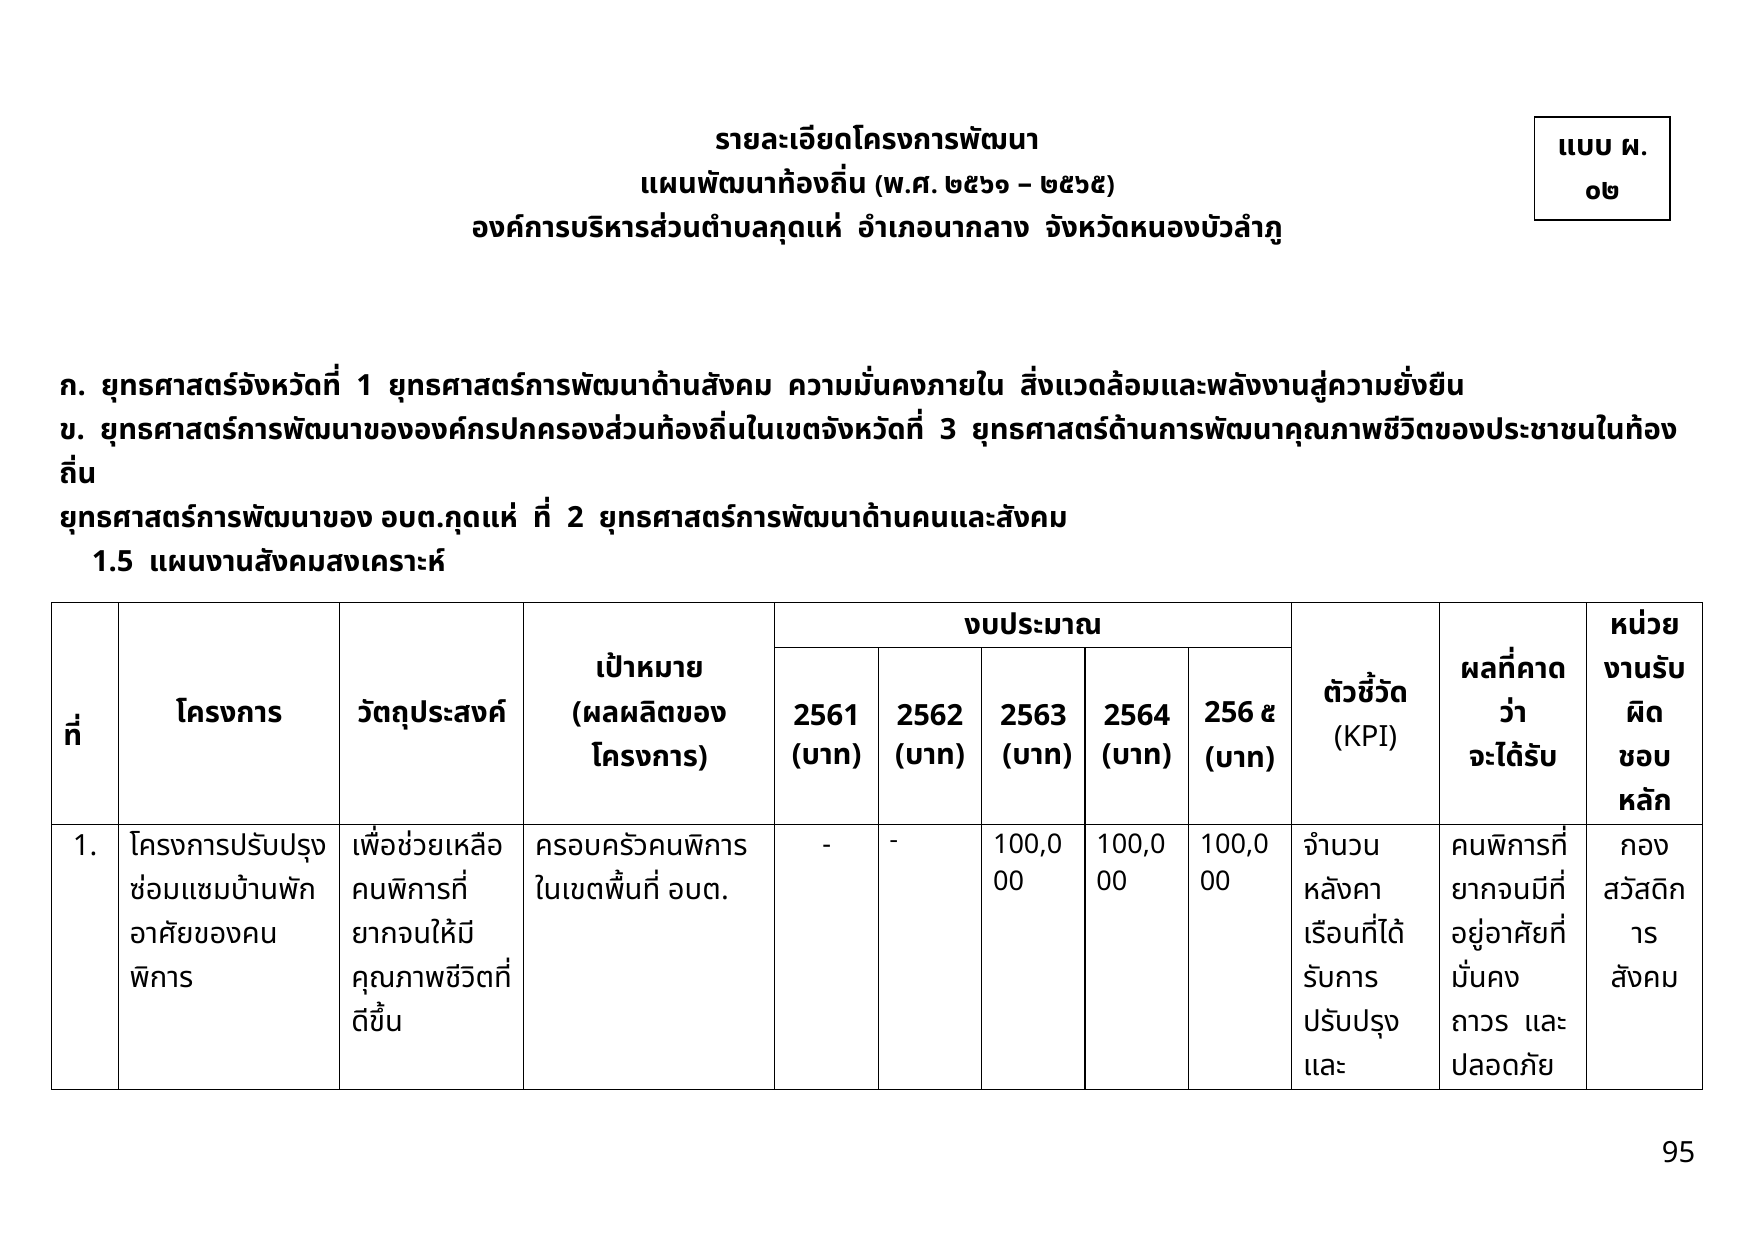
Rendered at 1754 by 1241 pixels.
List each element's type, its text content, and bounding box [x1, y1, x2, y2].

table_cell โครงการปรับปรุงซ่อมแซมบ้านพักอาศัยของคนพิการ [119, 825, 339, 1089]
table_cell - [775, 825, 878, 1089]
table_cell 2561 (บาท) [775, 648, 878, 823]
table_cell - [879, 825, 981, 1089]
table_cell 100,000 [1086, 825, 1188, 1089]
table_cell 1. [52, 825, 118, 1089]
table_header ตัวชี้วัด (KPI) [1292, 603, 1439, 823]
table_cell ครอบครัวคนพิการในเขตพื้นที่ อบต. [524, 825, 774, 1089]
table_header งบประมาณ [775, 603, 1291, 647]
table_cell เพื่อช่วยเหลือคนพิการที่ยากจนให้มีคุณภาพชีวิตที่ดีขึ้น [340, 825, 523, 1089]
table_cell 100,000 [1189, 825, 1291, 1089]
table_header เป้าหมาย (ผลผลิตของโครงการ) [524, 603, 774, 823]
text ก. ยุทธศาสตร์จังหวัดที่ 1 ยุทธศาสตร์การพัฒนาด้านสังคม ความมั่นคงภายใน สิ่งแวดล้อมและพลังงานสู่ความยั่งยืน [59, 364, 1695, 408]
table_header หน่วยงานรับผิด ชอบหลัก [1587, 603, 1702, 823]
text ยุทธศาสตร์การพัฒนาของ อบต.กุดแห่ ที่ 2 ยุทธศาสตร์การพัฒนาด้านคนและสังคม [59, 496, 1695, 541]
table_header วัตถุประสงค์ [340, 603, 523, 823]
text ข. ยุทธศาสตร์การพัฒนาขององค์กรปกครองส่วนท้องถิ่นในเขตจังหวัดที่ 3 ยุทธศาสตร์ด้านการพัฒนาคุณภาพชีวิตของประชาชนในท้องถิ่น [59, 408, 1695, 496]
text 1.5 แผนงานสังคมสงเคราะห์ [92, 541, 1695, 585]
table_header ที่ [52, 603, 118, 823]
table_header โครงการ [119, 603, 339, 823]
table_cell จำนวนหลังคาเรือนที่ได้รับการปรับปรุงและซ่อมแซม [1292, 825, 1439, 1089]
table_header ผลที่คาดว่า จะได้รับ [1440, 603, 1586, 823]
table_cell คนพิการที่ยากจนมีที่อยู่อาศัยที่มั่นคงถาวร และปลอดภัย [1440, 825, 1586, 1089]
table_cell 2564 (บาท) [1086, 648, 1188, 823]
table_cell 100,000 [982, 825, 1084, 1089]
table_cell 2563 (บาท) [982, 648, 1084, 823]
table_cell 256๕ (บาท) [1189, 648, 1291, 823]
table_cell กองสวัสดิการสังคม [1587, 825, 1702, 1089]
table_cell 2562 (บาท) [879, 648, 981, 823]
